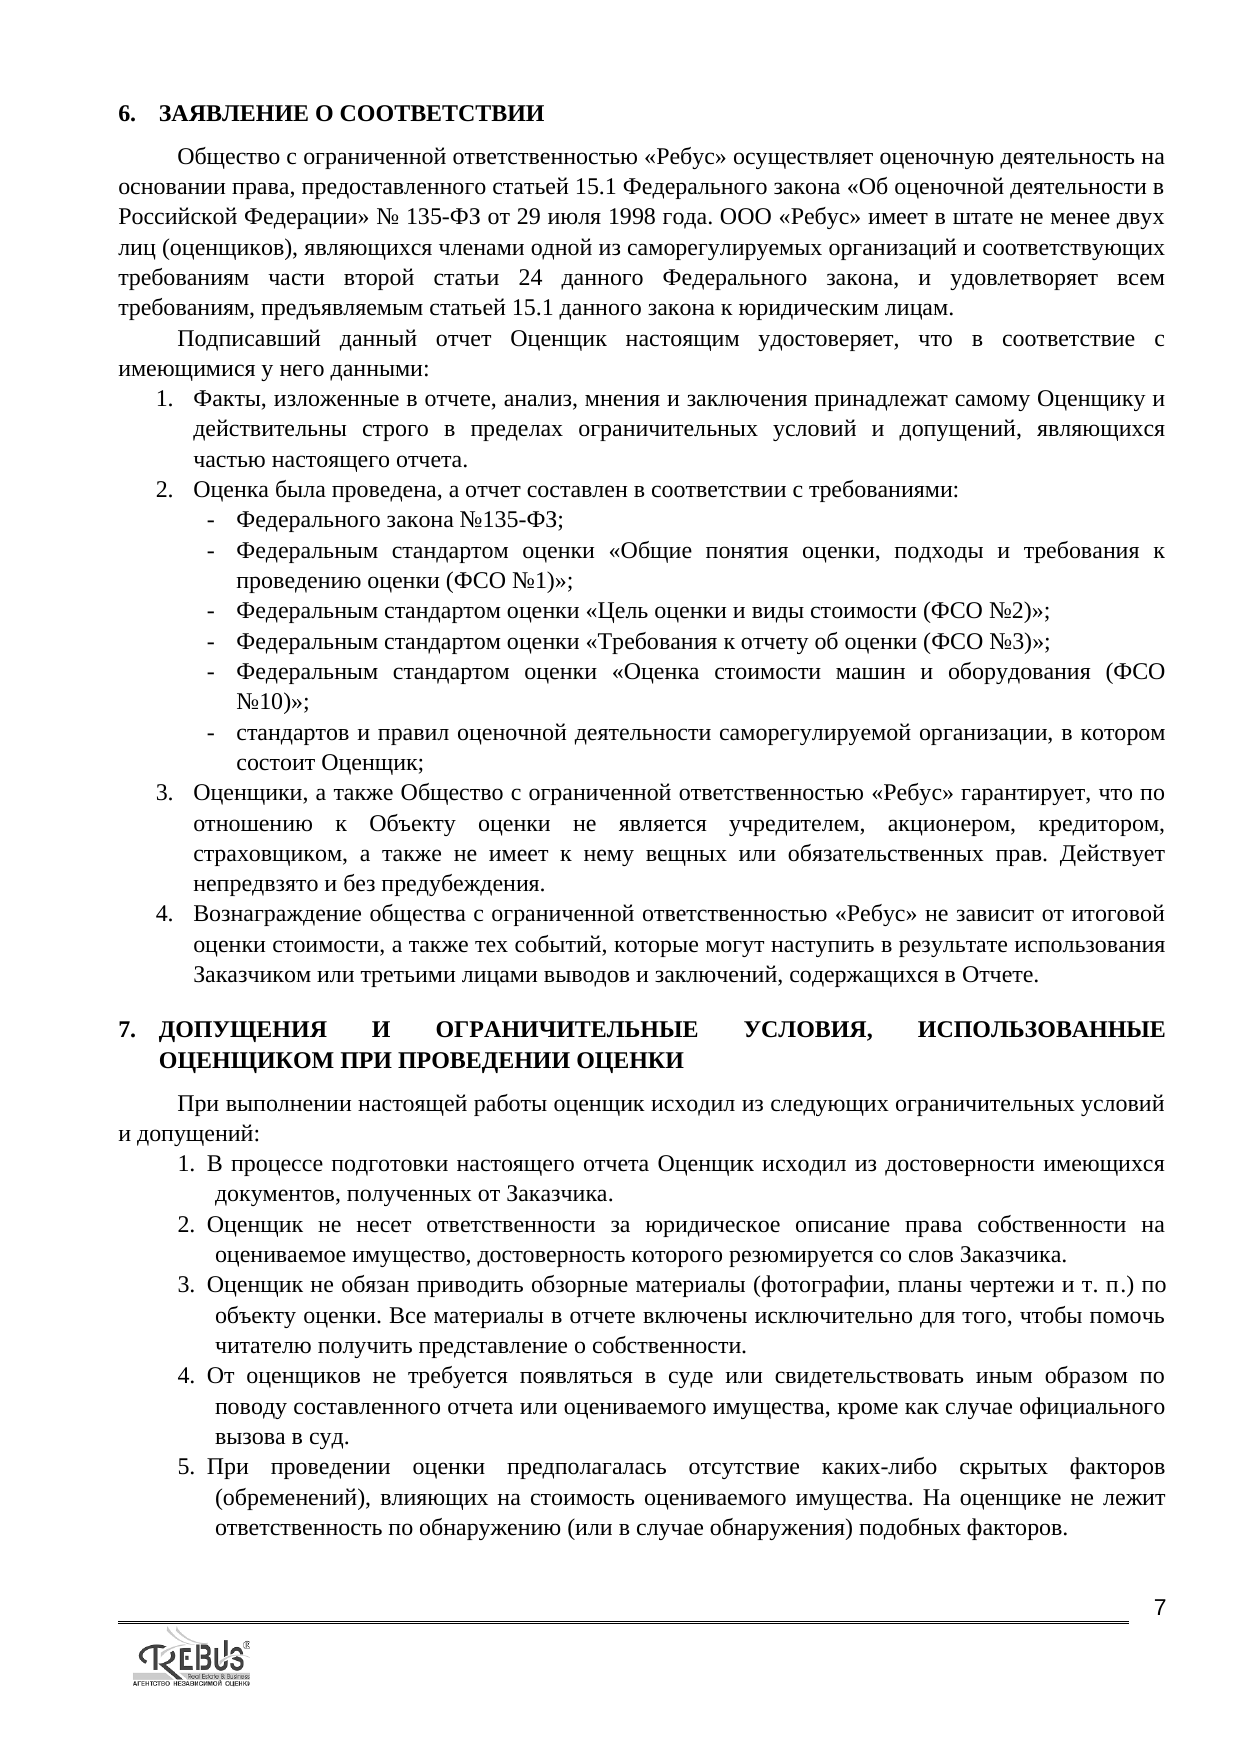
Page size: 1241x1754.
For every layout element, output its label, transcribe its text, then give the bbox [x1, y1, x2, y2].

text При выполнении настоящей работы оценщик исходил из следующих ограничительных условий и допущений: [118, 1088, 1166, 1146]
list Вознаграждение общества с ограниченной ответственностью «Ребус» не зависит от итоговой оценки стоимости, а также тех событий, которые могут наступить в результате использования Заказчиком или третьими лицами выводов и заключений, содержащихся в Отчете. [156, 899, 1166, 988]
list Оценщики, а также Общество с ограниченной ответственностью «Ребус» гарантирует, что по отношению к Объекту оценки не является учредителем, акционером, кредитором, страховщиком, а также не имеет к нему вещных или обязательственных прав. Действует непредвзято и без предубеждения. [156, 778, 1166, 897]
list Федеральным стандартом оценки «Общие понятия оценки, подходы и требования к проведению оценки (ФСО №1)»; [207, 536, 1166, 594]
list ДОПУЩЕНИЯ И ОГРАНИЧИТЕЛЬНЫЕ УСЛОВИЯ, ИСПОЛЬЗОВАННЫЕ ОЦЕНЩИКОМ ПРИ ПРОВЕДЕНИИ ОЦЕНКИ [118, 1015, 1166, 1073]
list Федеральным стандартом оценки «Цель оценки и виды стоимости (ФСО №2)»; [207, 596, 1166, 624]
picture [132, 1625, 250, 1687]
text Подписавший данный отчет Оценщик настоящим удостоверяет, что в соответствие с имеющимися у него данными: [118, 323, 1166, 381]
list стандартов и правил оценочной деятельности саморегулируемой организации, в котором состоит Оценщик; [207, 718, 1166, 776]
list Факты, изложенные в отчете, анализ, мнения и заключения принадлежат самому Оценщику и действительны строго в пределах ограничительных условий и допущений, являющихся частью настоящего отчета. [156, 384, 1166, 472]
list Оценщик не обязан приводить обзорные материалы (фотографии, планы чертежи и т. п.) по объекту оценки. Все материалы в отчете включены исключительно для того, чтобы помочь читателю получить представление о собственности. [177, 1270, 1166, 1359]
list При проведении оценки предполагалась отсутствие каких-либо скрытых факторов (обременений), влияющих на стоимость оцениваемого имущества. На оценщике не лежит ответственность по обнаружению (или в случае обнаружения) подобных факторов. [177, 1452, 1166, 1541]
list В процессе подготовки настоящего отчета Оценщик исходил из достоверности имеющихся документов, полученных от Заказчика. [177, 1149, 1166, 1207]
list Федерального закона №135-ФЗ; [207, 505, 1166, 533]
list Оценка была проведена, а отчет составлен в соответствии с требованиями: [156, 475, 1166, 503]
list От оценщиков не требуется появляться в суде или свидетельствовать иным образом по поводу составленного отчета или оцениваемого имущества, кроме как случае официального вызова в суд. [177, 1361, 1166, 1449]
text Общество с ограниченной ответственностью «Ребус» осуществляет оценочную деятельность на основании права, предоставленного статьей 15.1 Федерального закона «Об оценочной деятельности в Российской Федерации» № 135-ФЗ от 29 июля 1998 года. ООО «Ребус» имеет в штате не менее двух лиц (оценщиков), являющихся членами одной из саморегулируемых организаций и соответствующих требованиям части второй статьи 24 данного Федерального закона, и удовлетворяет всем требованиям, предъявляемым статьей 15.1 данного закона к юридическим лицам. [118, 142, 1166, 321]
list Федеральным стандартом оценки «Требования к отчету об оценки (ФСО №3)»; [207, 627, 1166, 654]
list Федеральным стандартом оценки «Оценка стоимости машин и оборудования (ФСО №10)»; [207, 657, 1166, 715]
list ЗАЯВЛЕНИЕ О СООТВЕТСТВИИ [118, 99, 1166, 126]
list Оценщик не несет ответственности за юридическое описание права собственности на оцениваемое имущество, достоверность которого резюмируется со слов Заказчика. [177, 1210, 1166, 1268]
